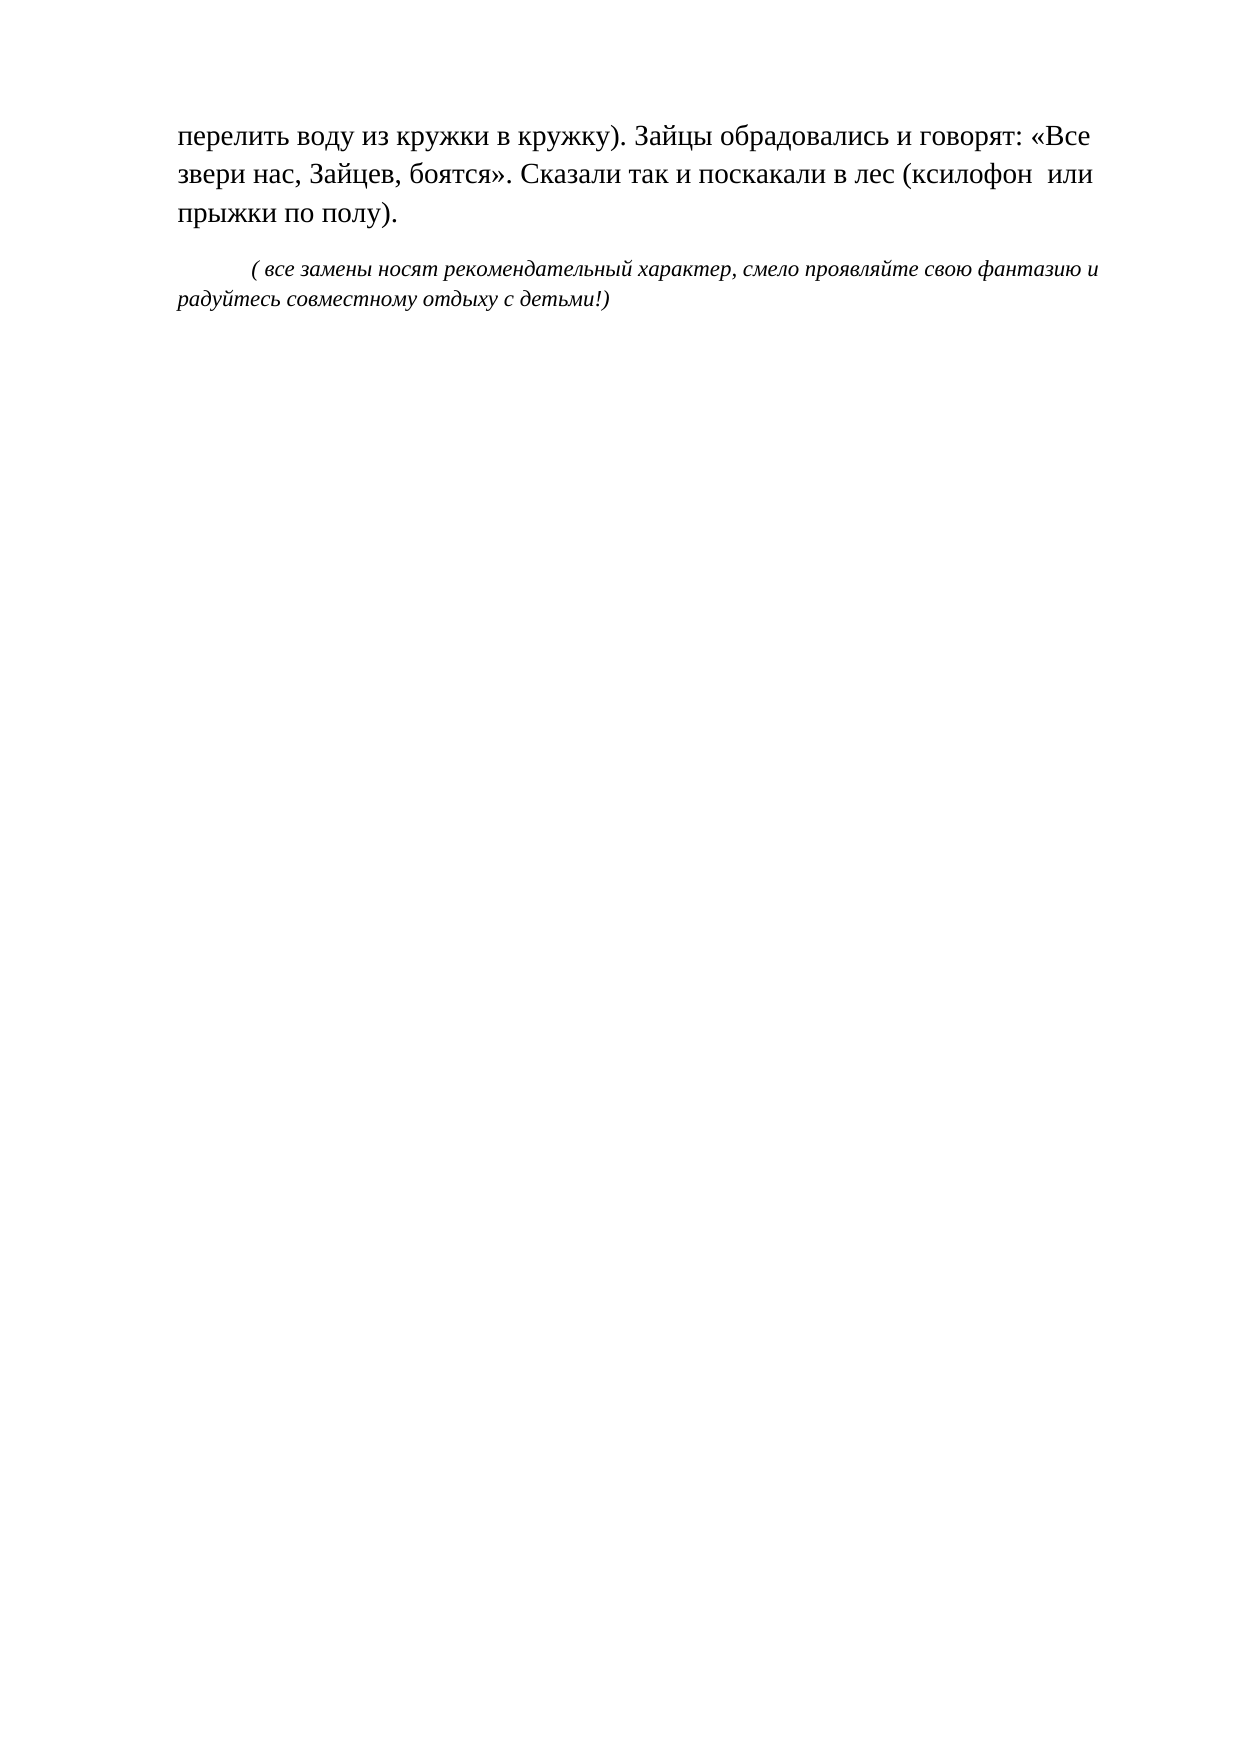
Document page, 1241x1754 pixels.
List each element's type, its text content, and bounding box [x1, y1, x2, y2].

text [177, 118, 1152, 229]
text ( все замены носят рекомендательный характер, смело проявляйте свою фантазию и радуйтесь совместному отдыху с детьми!) [177, 254, 1152, 311]
